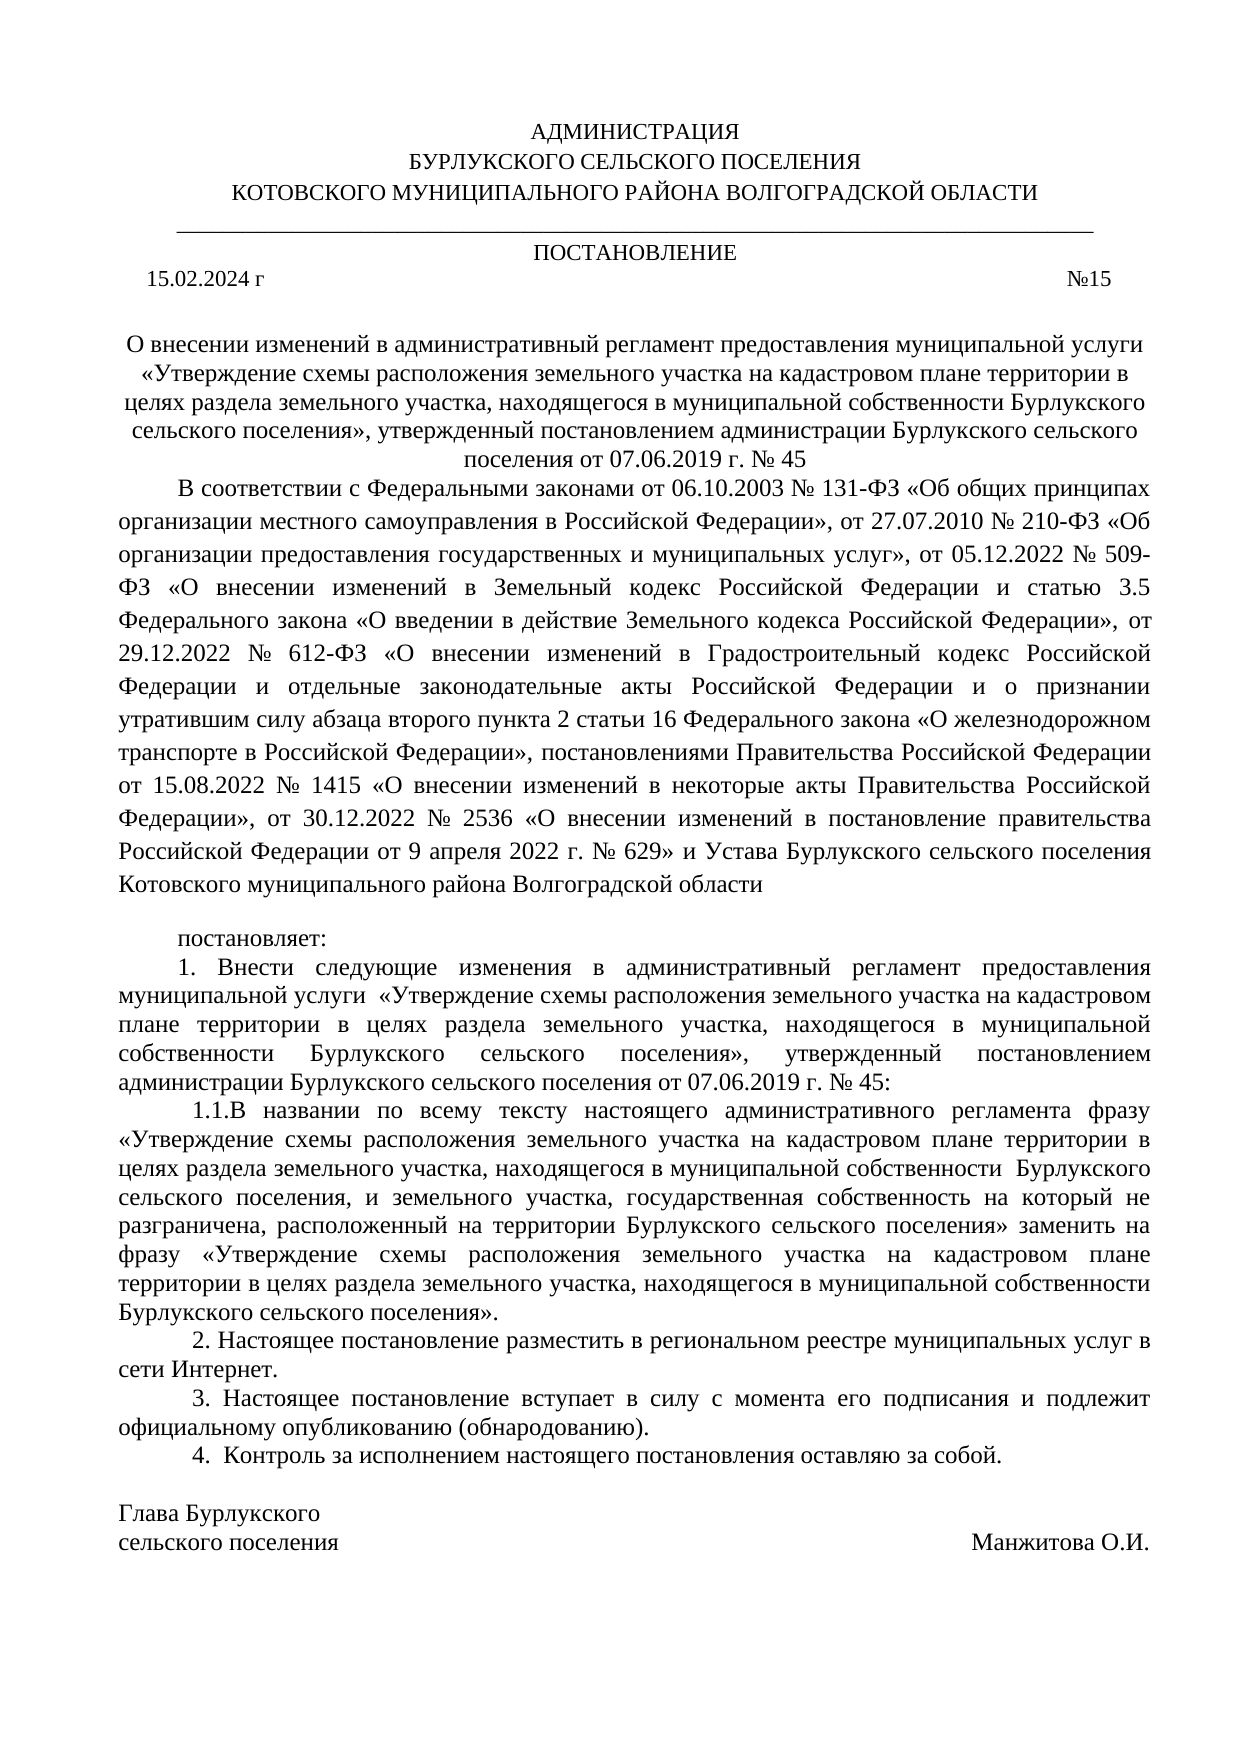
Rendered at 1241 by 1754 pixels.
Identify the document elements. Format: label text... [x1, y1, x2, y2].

text 1. Внести следующие изменения в административный регламент предоставления муниципальной услуги «Утверждение схемы расположения земельного участка на кадастровом плане территории в целях раздела земельного участка, находящегося в муниципальной собственности Бурлукского сельского поселения», утвержденный постановлением администрации Бурлукского сельского поселения от 07.06.2019 г. № 45: [118, 952, 1152, 1095]
text О внесении изменений в административный регламент предоставления муниципальной услуги «Утверждение схемы расположения земельного участка на кадастровом плане территории в целях раздела земельного участка, находящегося в муниципальной собственности Бурлукского сельского поселения», утвержденный постановлением администрации Бурлукского сельского поселения от 07.06.2019 г. № 45 [118, 329, 1152, 473]
text Глава Бурлукского [118, 1498, 1152, 1527]
text АДМИНИСТРАЦИЯ [118, 118, 1152, 144]
text КОТОВСКОГО МУНИЦИПАЛЬНОГО РАЙОНА ВОЛГОГРАДСКОЙ ОБЛАСТИ [118, 178, 1152, 205]
text 3. Настоящее постановление вступает в силу с момента его подписания и подлежит официальному опубликованию (обнародованию). [118, 1383, 1152, 1440]
text 15.02.2024 г №15 [118, 265, 1152, 292]
text БУРЛУКСКОГО СЕЛЬСКОГО ПОСЕЛЕНИЯ [118, 148, 1152, 175]
text 2. Настоящее постановление разместить в региональном реестре муниципальных услуг в сети Интернет. [118, 1325, 1152, 1383]
text В соответствии с Федеральными законами от 06.10.2003 № 131-ФЗ «Об общих принципах организации местного самоуправления в Российской Федерации», от 27.07.2010 № 210-ФЗ «Об организации предоставления государственных и муниципальных услуг», от 05.12.2022 № 509-ФЗ «О внесении изменений в Земельный кодекс Российской Федерации и статью 3.5 Федерального закона «О введении в действие Земельного кодекса Российской Федерации», от 29.12.2022 № 612-ФЗ «О внесении изменений в Градостроительный кодекс Российской Федерации и отдельные законодательные акты Российской Федерации и о признании утратившим силу абзаца второго пункта 2 статьи 16 Федерального закона «О железнодорожном транспорте в Российской Федерации», постановлениями Правительства Российской Федерации от 15.08.2022 № 1415 «О внесении изменений в некоторые акты Правительства Российской Федерации», от 30.12.2022 № 2536 «О внесении изменений в постановление правительства Российской Федерации от 9 апреля 2022 г. № 629» и Устава Бурлукского сельского поселения Котовского муниципального района Волгоградской области [118, 473, 1152, 898]
text 1.1.В названии по всему тексту настоящего административного регламента фразу «Утверждение схемы расположения земельного участка на кадастровом плане территории в целях раздела земельного участка, находящегося в муниципальной собственности Бурлукского сельского поселения, и земельного участка, государственная собственность на который не разграничена, расположенный на территории Бурлукского сельского поселения» заменить на фразу «Утверждение схемы расположения земельного участка на кадастровом плане территории в целях раздела земельного участка, находящегося в муниципальной собственности Бурлукского сельского поселения». [118, 1095, 1152, 1325]
text 4. Контроль за исполнением настоящего постановления оставляю за собой. [118, 1440, 1152, 1469]
text постановляет: [118, 923, 1152, 952]
text сельского поселения Манжитова О.И. [118, 1527, 1152, 1555]
text ________________________________________________________________________________ [118, 209, 1152, 235]
text ПОСТАНОВЛЕНИЕ [118, 239, 1152, 265]
